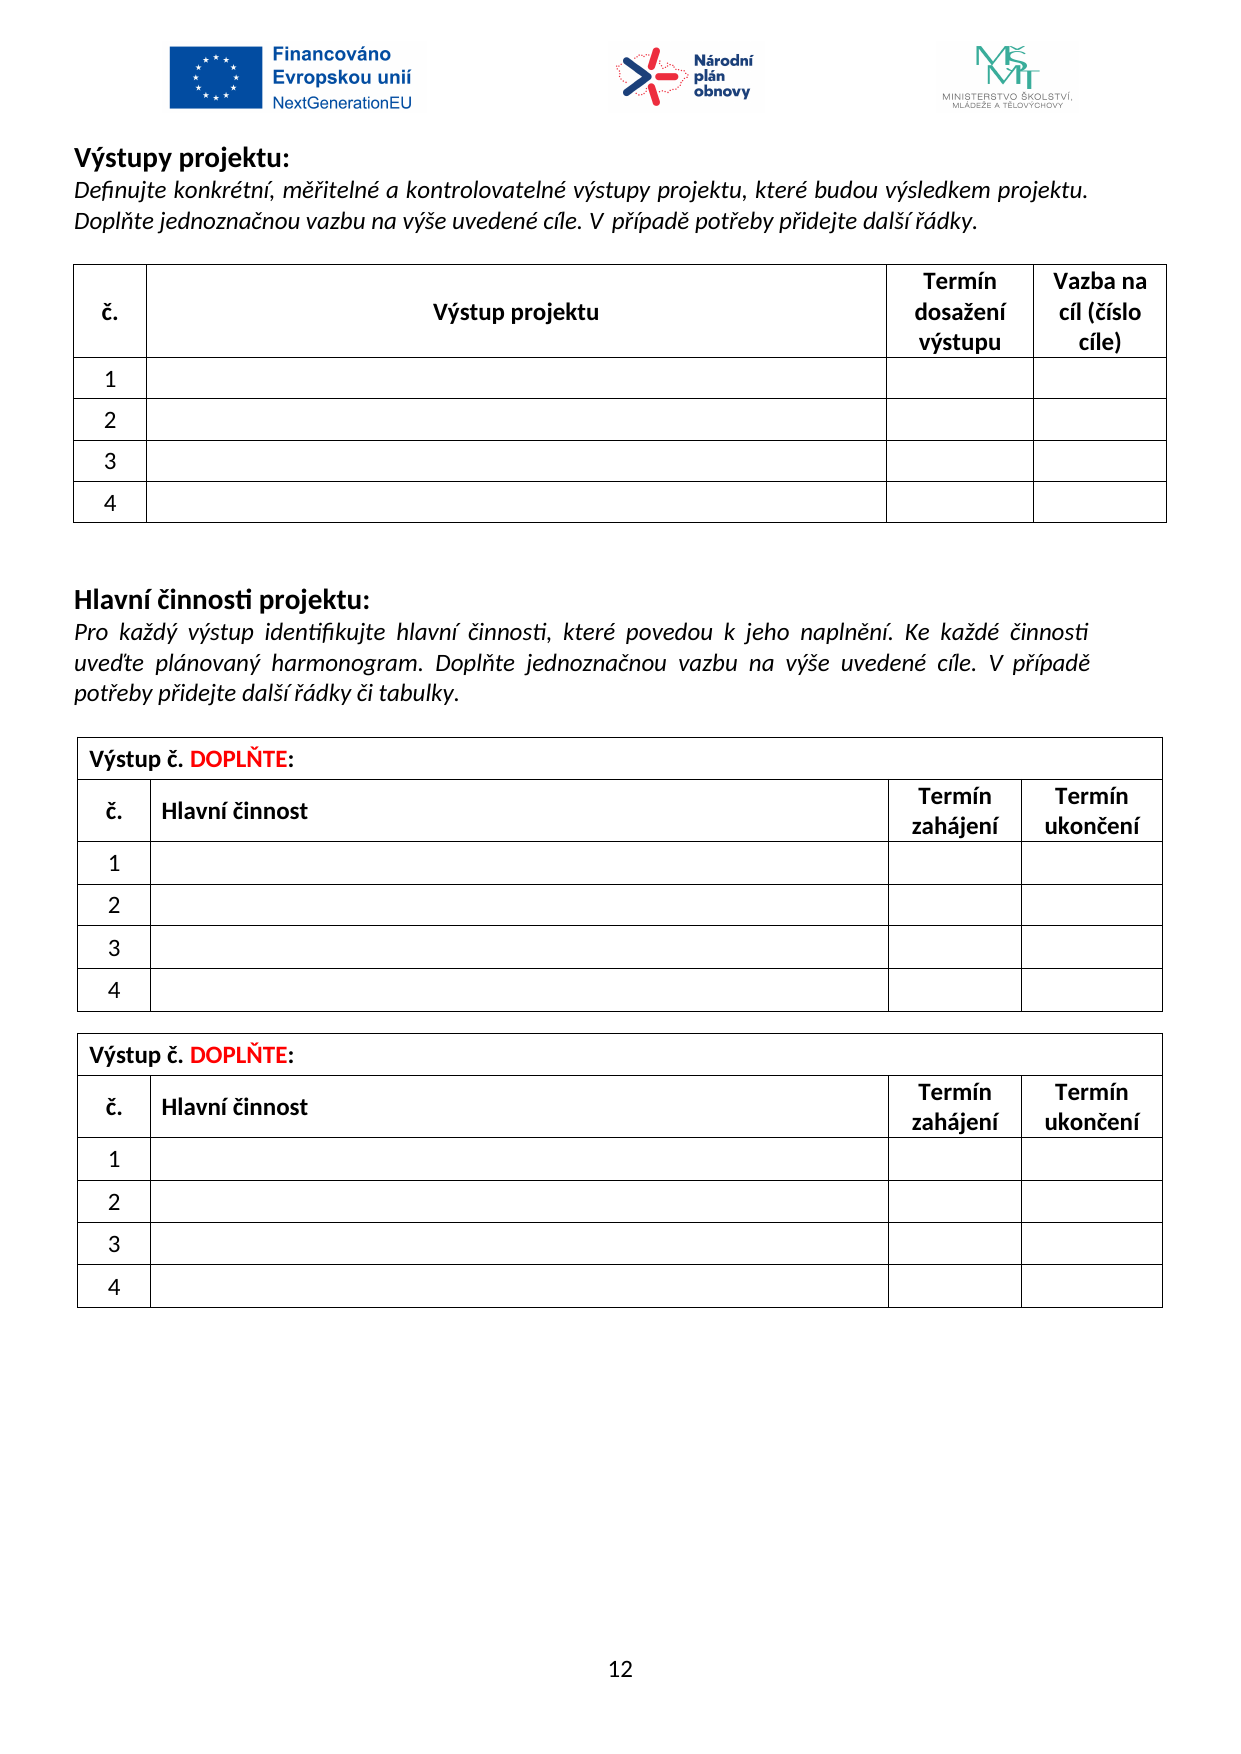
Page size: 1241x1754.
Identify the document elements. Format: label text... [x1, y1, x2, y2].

table_cell 4 [78, 969, 150, 1011]
table_header Termín dosažení výstupu [887, 265, 1033, 357]
table_cell [1022, 1181, 1162, 1222]
table_cell [889, 1138, 1021, 1180]
picture [936, 41, 1079, 113]
table_cell 1 [78, 1138, 150, 1180]
table_cell Hlavní činnost [151, 1076, 888, 1137]
table_cell 2 [78, 885, 150, 925]
table_cell [151, 885, 888, 925]
table_cell [147, 441, 886, 481]
table_cell [1034, 358, 1166, 398]
table_cell 4 [74, 482, 146, 522]
table_cell [1022, 842, 1162, 883]
table_cell [889, 926, 1021, 968]
table_cell Termín ukončení [1022, 780, 1162, 841]
table_cell Termín zahájení [889, 780, 1021, 841]
table_cell [1022, 1138, 1162, 1180]
table_header Výstup č. DOPLŇTE: [78, 738, 1162, 779]
picture [607, 41, 766, 113]
table_cell 2 [74, 399, 146, 439]
table_cell [1034, 441, 1166, 481]
table_cell [1034, 399, 1166, 439]
table_cell 2 [78, 1181, 150, 1222]
table_cell Termín ukončení [1022, 1076, 1162, 1137]
picture [161, 41, 428, 113]
table_cell [151, 1223, 888, 1264]
table_cell [151, 969, 888, 1011]
table_cell č. [78, 1076, 150, 1137]
table_cell [1022, 1265, 1162, 1307]
text Hlavní činnosti projektu: [74, 581, 1092, 616]
table_cell [887, 358, 1033, 398]
table_cell [887, 441, 1033, 481]
table_cell [1034, 482, 1166, 522]
table_cell [889, 885, 1021, 925]
table_cell 3 [74, 441, 146, 481]
table_cell [147, 358, 886, 398]
table_cell č. [78, 780, 150, 841]
table_cell [1022, 926, 1162, 968]
table_cell Hlavní činnost [151, 780, 888, 841]
table_header Výstup č. DOPLŇTE: [78, 1034, 1162, 1075]
table_header č. [74, 265, 146, 357]
table_cell Termín zahájení [889, 1076, 1021, 1137]
table_header Výstup projektu [147, 265, 886, 357]
table_cell [147, 399, 886, 439]
text Výstupy projektu: [74, 139, 1092, 174]
table_cell 4 [78, 1265, 150, 1307]
table_cell [1022, 885, 1162, 925]
table_cell [1022, 969, 1162, 1011]
table_cell [147, 482, 886, 522]
table_cell [887, 482, 1033, 522]
table_cell [151, 926, 888, 968]
table_cell [889, 969, 1021, 1011]
table_cell [151, 842, 888, 883]
table_cell 1 [74, 358, 146, 398]
table_cell [889, 1265, 1021, 1307]
table_cell [1022, 1223, 1162, 1264]
text Definujte konkrétní, měřitelné a kontrolovatelné výstupy projektu, které budou výsledkem projektu. Doplňte jednoznačnou vazbu na výše uvedené cíle. V případě potřeby přidejte další řádky. [74, 174, 1092, 235]
table_cell [151, 1138, 888, 1180]
table_cell [151, 1265, 888, 1307]
table_cell 1 [78, 842, 150, 883]
table_cell 3 [78, 1223, 150, 1264]
table_cell [887, 399, 1033, 439]
table_cell [889, 1223, 1021, 1264]
table_cell 3 [78, 926, 150, 968]
table_cell [889, 842, 1021, 883]
text Pro každý výstup identifikujte hlavní činnosti, které povedou k jeho naplnění. Ke každé činnosti uveďte plánovaný harmonogram. Doplňte jednoznačnou vazbu na výše uvedené cíle. V případě potřeby přidejte další řádky či tabulky. [74, 616, 1092, 708]
table_header Vazba na cíl (číslo cíle) [1034, 265, 1166, 357]
table_cell [889, 1181, 1021, 1222]
table_cell [151, 1181, 888, 1222]
